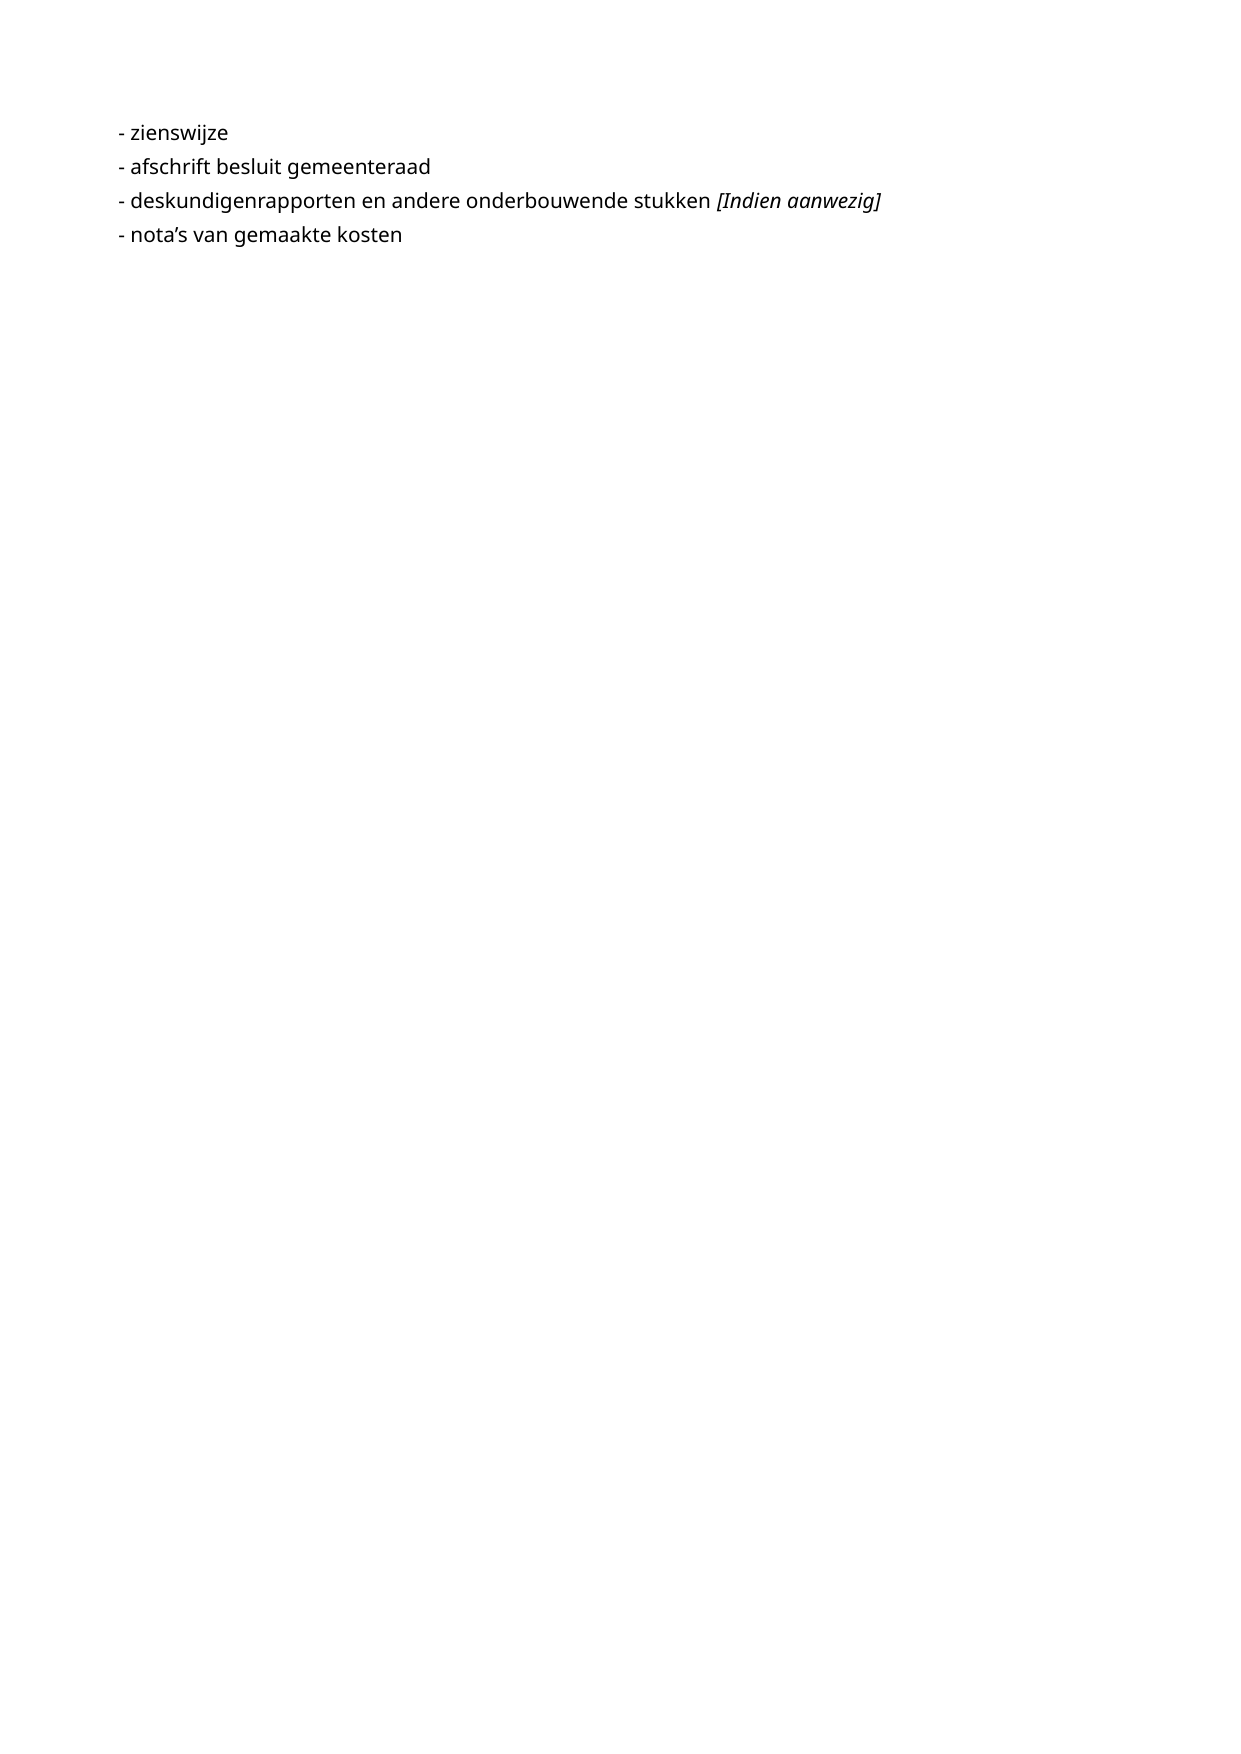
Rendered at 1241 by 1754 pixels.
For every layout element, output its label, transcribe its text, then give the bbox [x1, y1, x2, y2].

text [118, 118, 1122, 215]
text - nota’s van gemaakte kosten [118, 220, 1122, 283]
